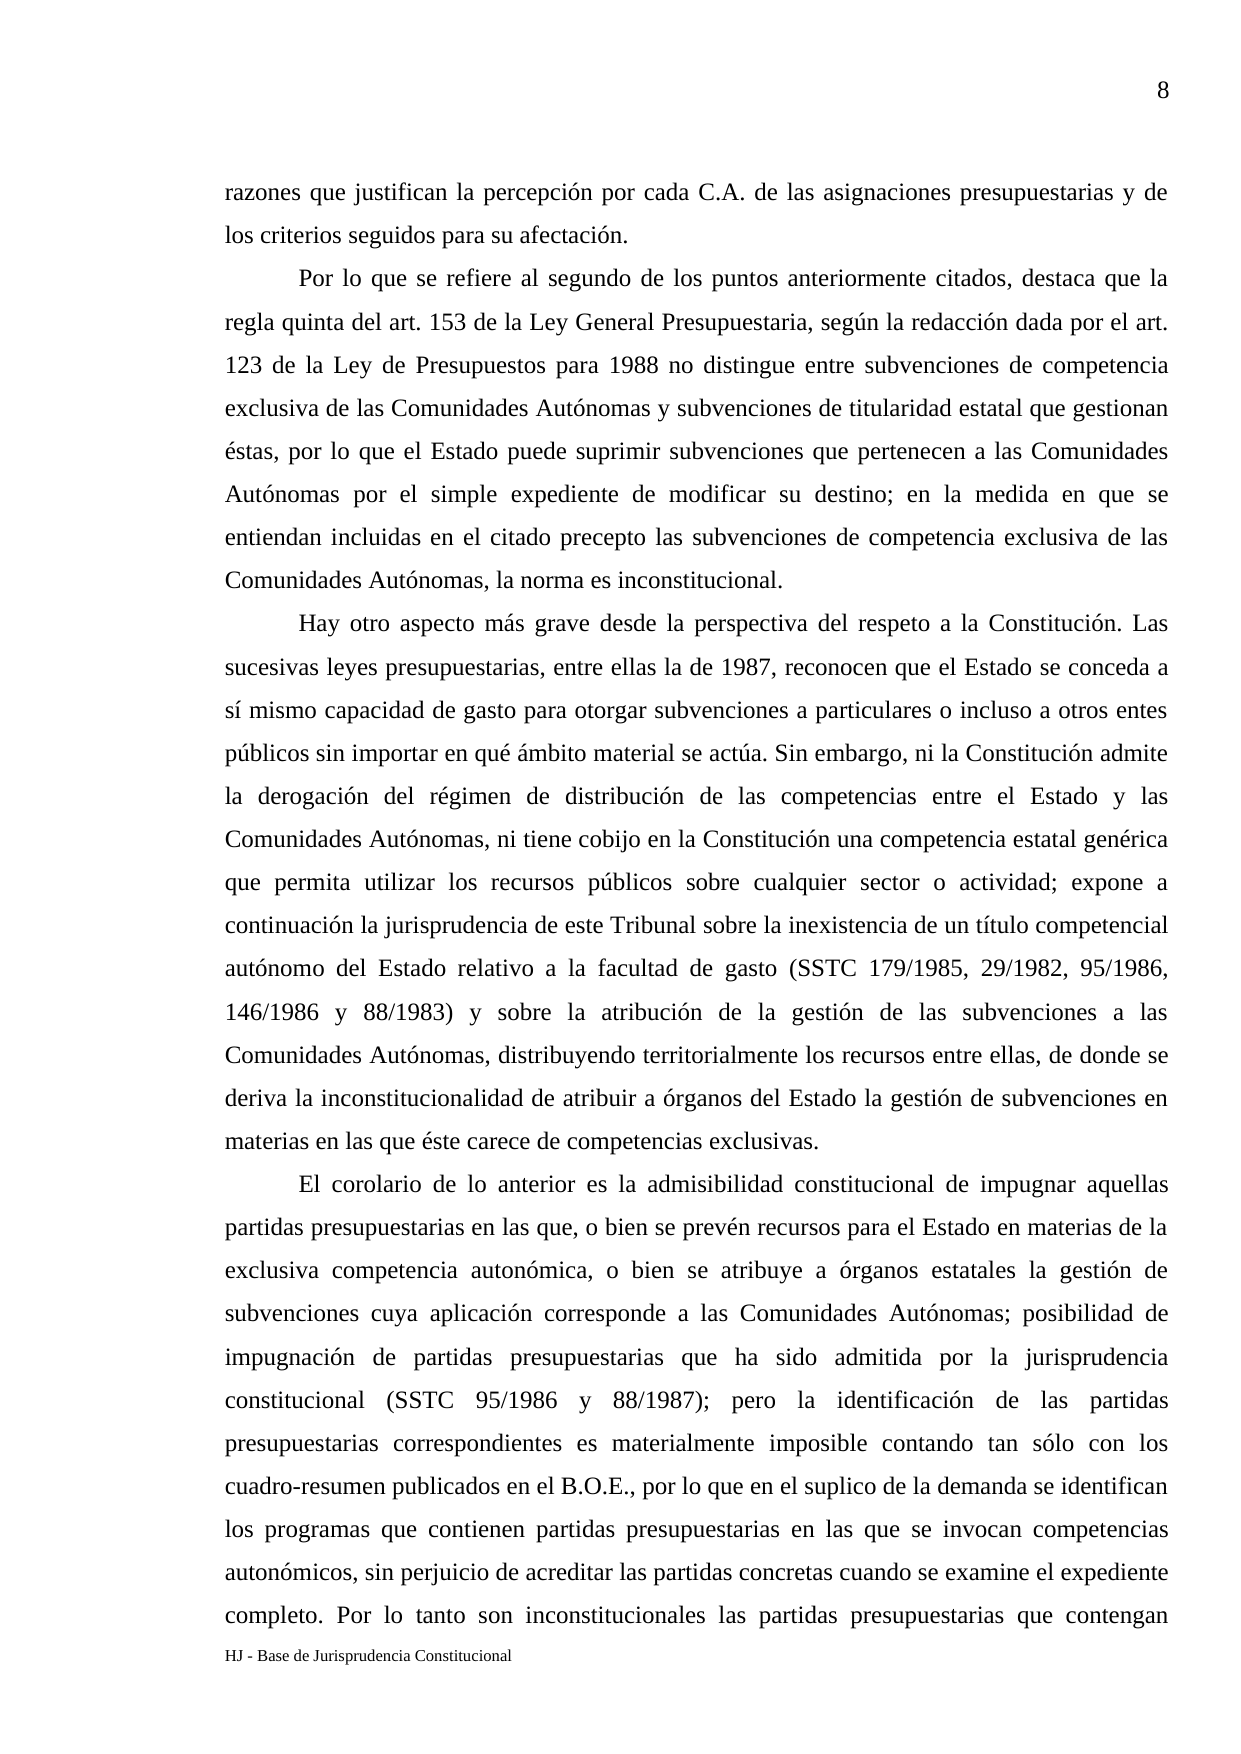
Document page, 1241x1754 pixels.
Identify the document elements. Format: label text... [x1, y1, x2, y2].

text Por lo que se refiere al segundo de los puntos anteriormente citados, destaca que la regla quinta del art. 153 de la Ley General Presupuestaria, según la redacción dada por el art. 123 de la Ley de Presupuestos para 1988 no distingue entre subvenciones de competencia exclusiva de las Comunidades Autónomas y subvenciones de titularidad estatal que gestionan éstas, por lo que el Estado puede suprimir subvenciones que pertenecen a las Comunidades Autónomas por el simple expediente de modificar su destino; en la medida en que se entiendan incluidas en el citado precepto las subvenciones de competencia exclusiva de las Comunidades Autónomas, la norma es inconstitucional. [224, 263, 1169, 594]
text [224, 1169, 1169, 1629]
text Hay otro aspecto más grave desde la perspectiva del respeto a la Constitución. Las sucesivas leyes presupuestarias, entre ellas la de 1987, reconocen que el Estado se conceda a sí mismo capacidad de gasto para otorgar subvenciones a particulares o incluso a otros entes públicos sin importar en qué ámbito material se actúa. Sin embargo, ni la Constitución admite la derogación del régimen de distribución de las competencias entre el Estado y las Comunidades Autónomas, ni tiene cobijo en la Constitución una competencia estatal genérica que permita utilizar los recursos públicos sobre cualquier sector o actividad; expone a continuación la jurisprudencia de este Tribunal sobre la inexistencia de un título competencial autónomo del Estado relativo a la facultad de gasto (SSTC 179/1985, 29/1982, 95/1986, 146/1986 y 88/1983) y sobre la atribución de la gestión de las subvenciones a las Comunidades Autónomas, distribuyendo territorialmente los recursos entre ellas, de donde se deriva la inconstitucionalidad de atribuir a órganos del Estado la gestión de subvenciones en materias en las que éste carece de competencias exclusivas. [224, 608, 1169, 1155]
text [224, 177, 1169, 249]
